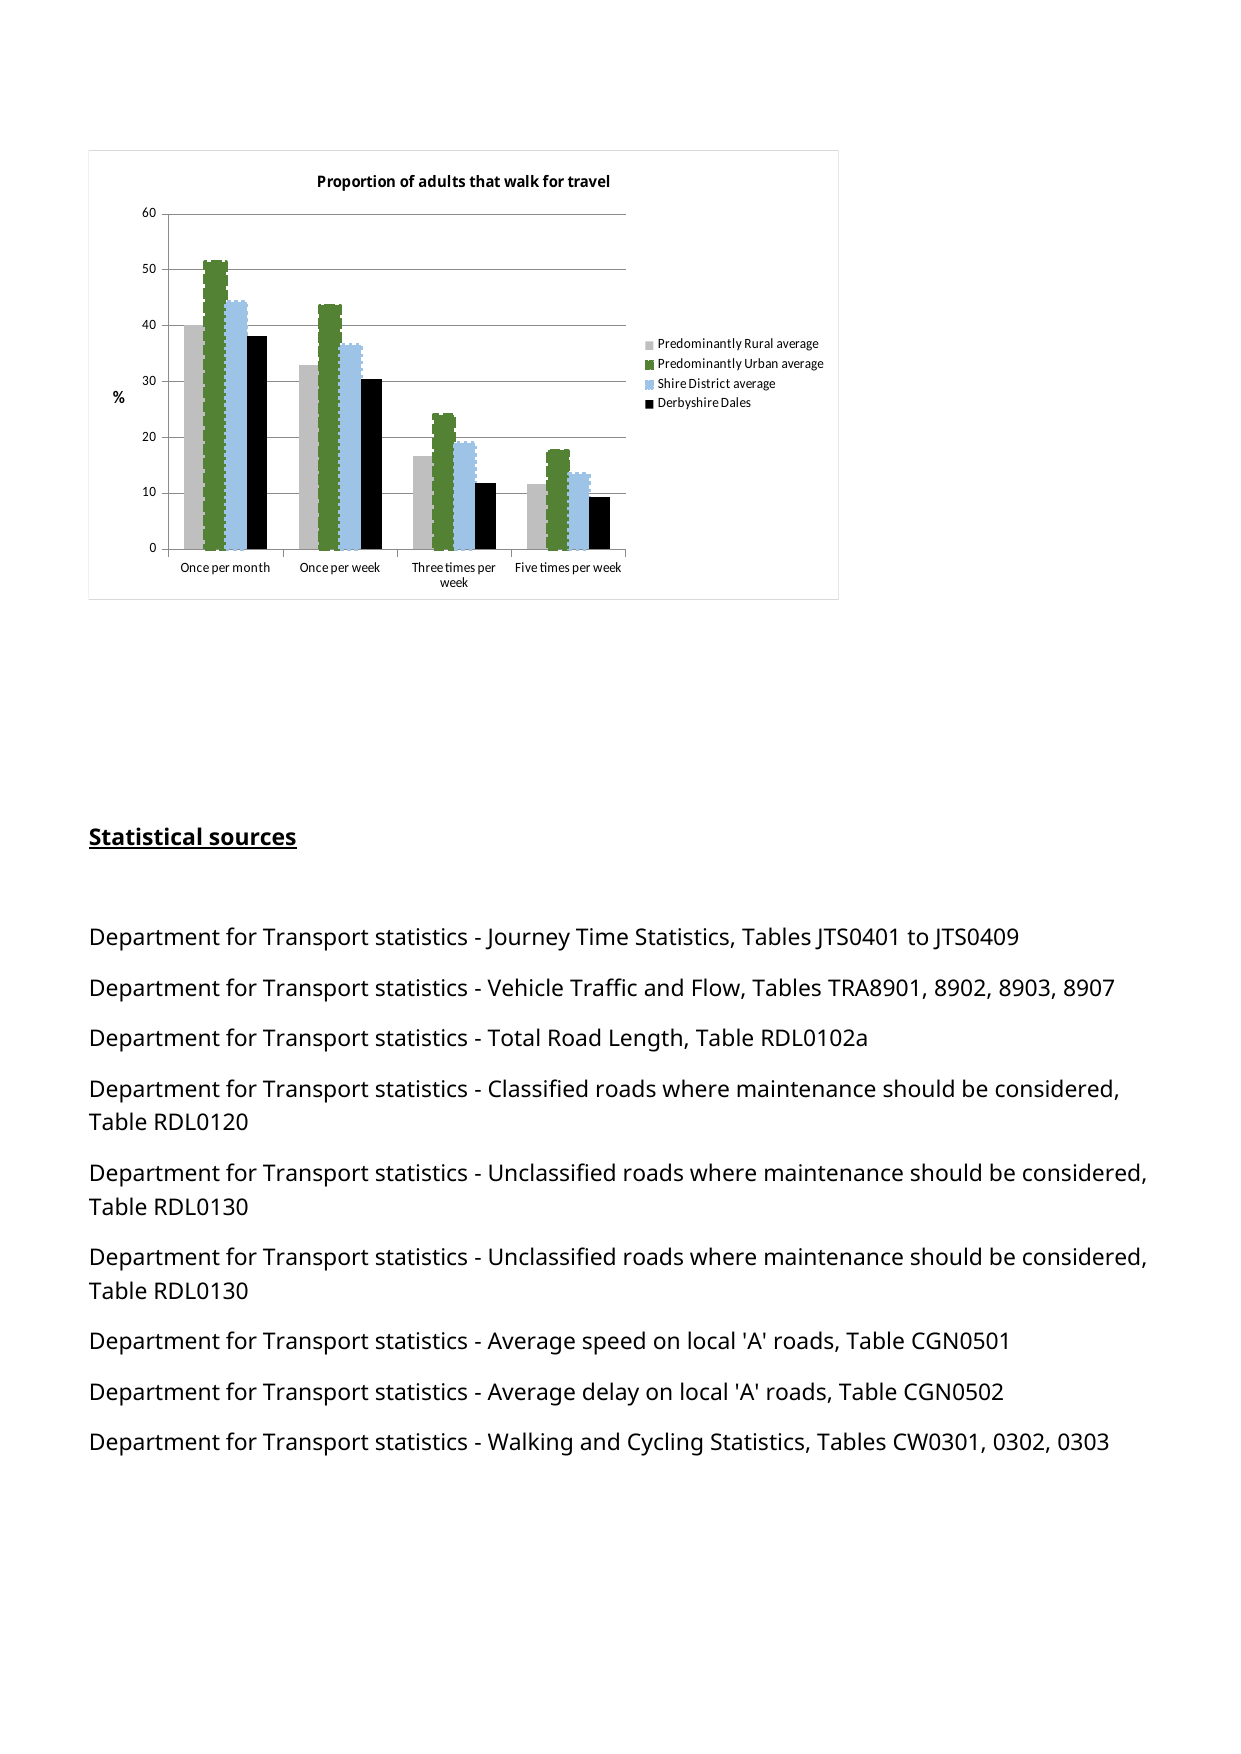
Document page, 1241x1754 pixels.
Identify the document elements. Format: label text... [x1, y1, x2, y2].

text Department for Transport statistics - Walking and Cycling Statistics, Tables CW0301, 0302, 0303 [89, 1426, 1152, 1457]
text Department for Transport statistics - Total Road Length, Table RDL0102a [89, 1022, 1152, 1053]
text Department for Transport statistics - Average speed on local 'A' roads, Table CGN0501 [89, 1325, 1152, 1356]
text Department for Transport statistics - Unclassified roads where maintenance should be considered, Table RDL0130 [89, 1241, 1152, 1306]
text Department for Transport statistics - Vehicle Traffic and Flow, Tables TRA8901, 8902, 8903, 8907 [89, 972, 1152, 1003]
text Department for Transport statistics - Unclassified roads where maintenance should be considered, Table RDL0130 [89, 1157, 1152, 1222]
text Department for Transport statistics - Classified roads where maintenance should be considered, Table RDL0120 [89, 1073, 1152, 1138]
text Department for Transport statistics - Journey Time Statistics, Tables JTS0401 to JTS0409 [89, 921, 1152, 953]
text Department for Transport statistics - Average delay on local 'A' roads, Table CGN0502 [89, 1376, 1152, 1407]
text Statistical sources [89, 821, 1152, 852]
